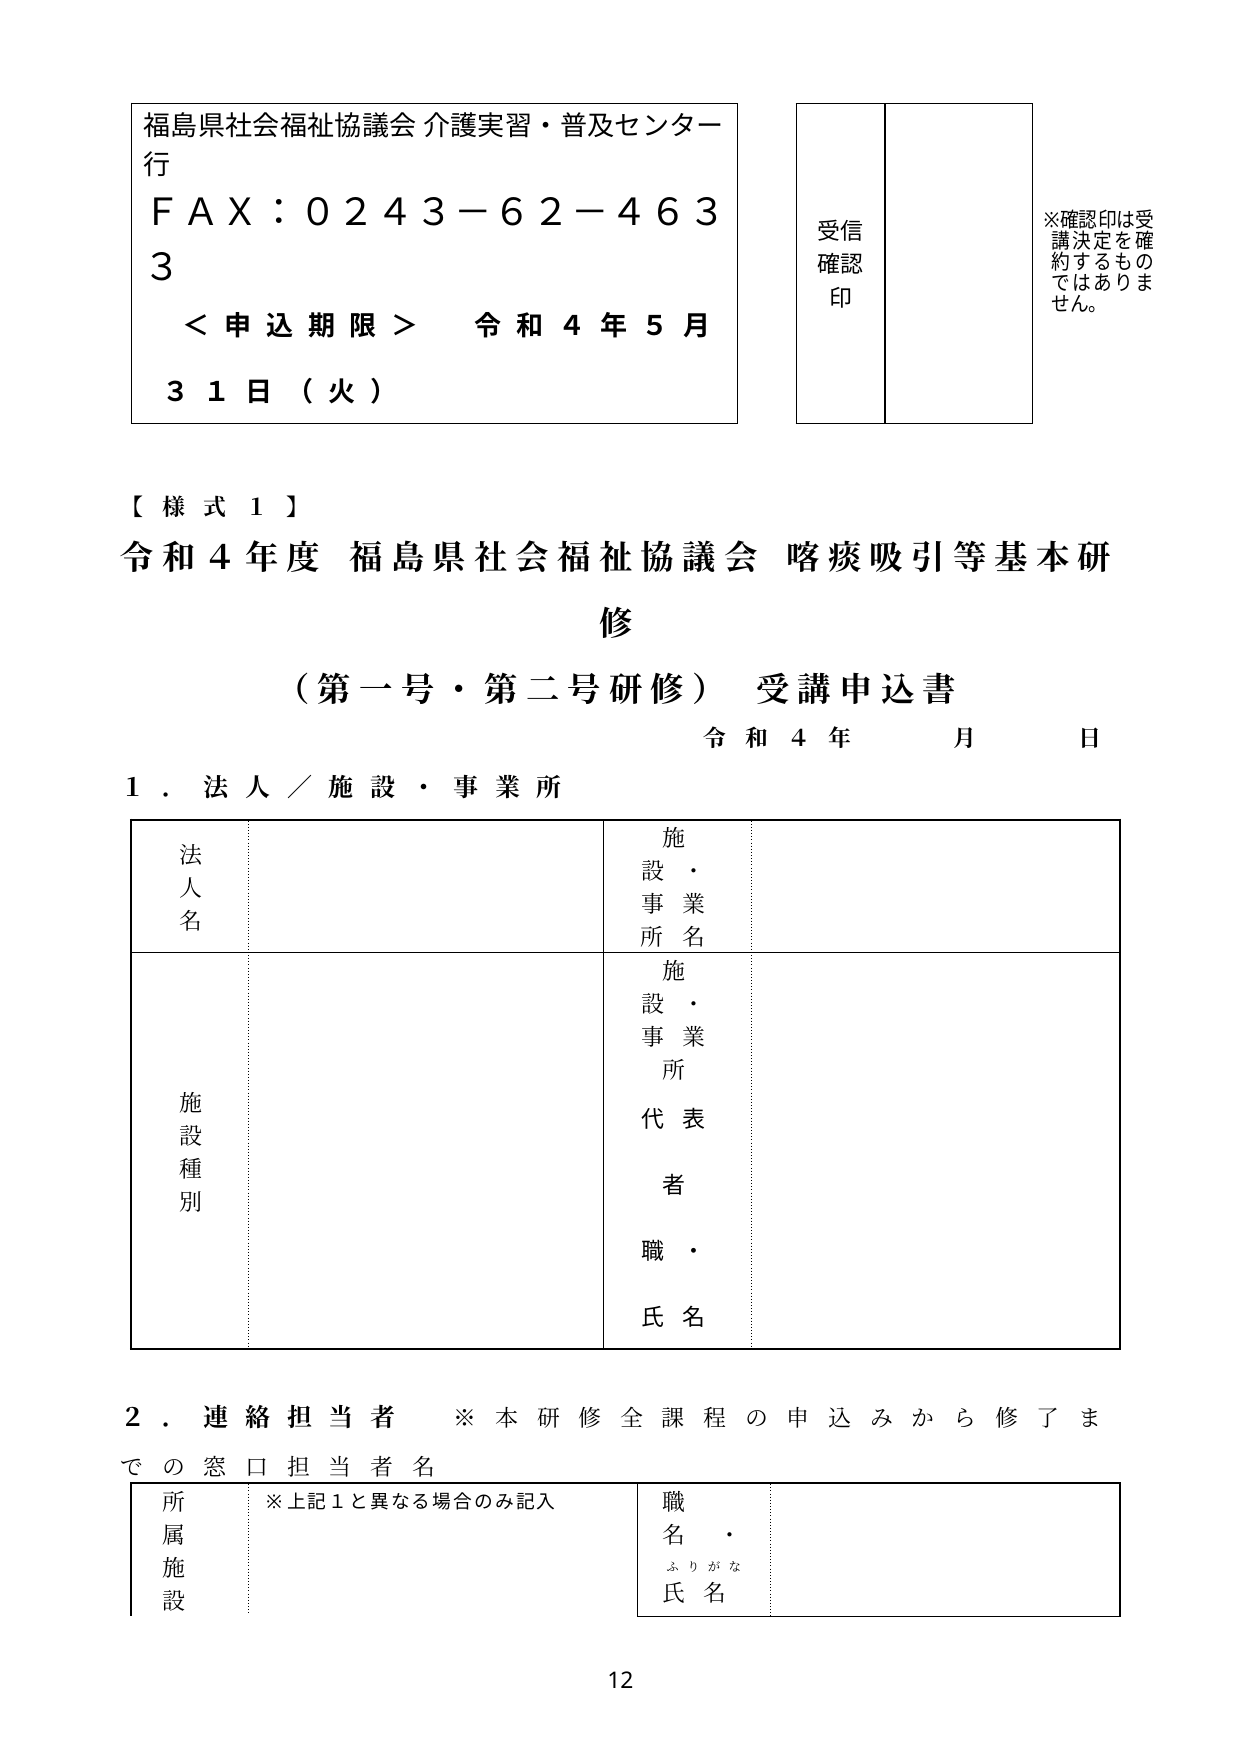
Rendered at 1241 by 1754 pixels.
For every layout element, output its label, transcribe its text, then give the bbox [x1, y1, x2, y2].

table_cell 施設・事業所 代表者職・氏名 [604, 953, 751, 1348]
text 令和４年 月 日 [120, 720, 1120, 753]
table_header 所属施設・ 事業所名 [132, 1484, 248, 1616]
table_header [751, 821, 1119, 952]
table_header 受信 確認印 [797, 104, 884, 422]
text ２．連絡担当者 ※本研修全課程の申込みから修了までの窓口担当者名 [120, 1383, 1120, 1482]
text １．法人／施設・事業所 [120, 753, 1120, 818]
table_header ※上記１と異なる場合のみ記入 [249, 1484, 637, 1616]
table_header 職名・ [638, 1484, 770, 1616]
table_header 法人名 [132, 821, 248, 952]
table_cell [249, 953, 603, 1348]
table_header ※確認印は受講決定を確約するものではありません。 [1033, 103, 1166, 422]
table_header [249, 821, 603, 952]
table_cell 施設種別 [132, 953, 248, 1348]
text （第一号・第二号研修） 受講申込書 [120, 654, 1120, 720]
table_header 施設・事業所名 [604, 821, 751, 952]
text 令和４年度 福島県社会福祉協議会 喀痰吸引等基本研修 [120, 522, 1120, 654]
table_header [738, 103, 796, 422]
table_header [886, 104, 1032, 422]
table_header 福島県社会福祉協議会 介護実習・普及センター 行 ＦＡＸ：０２４３－６２－４６３３ ＜申込期限＞ 令和４年５月３１日（火） [132, 104, 737, 422]
table_header [770, 1484, 1119, 1616]
text 【様式１】 [120, 489, 1120, 522]
table_cell [751, 953, 1119, 1348]
